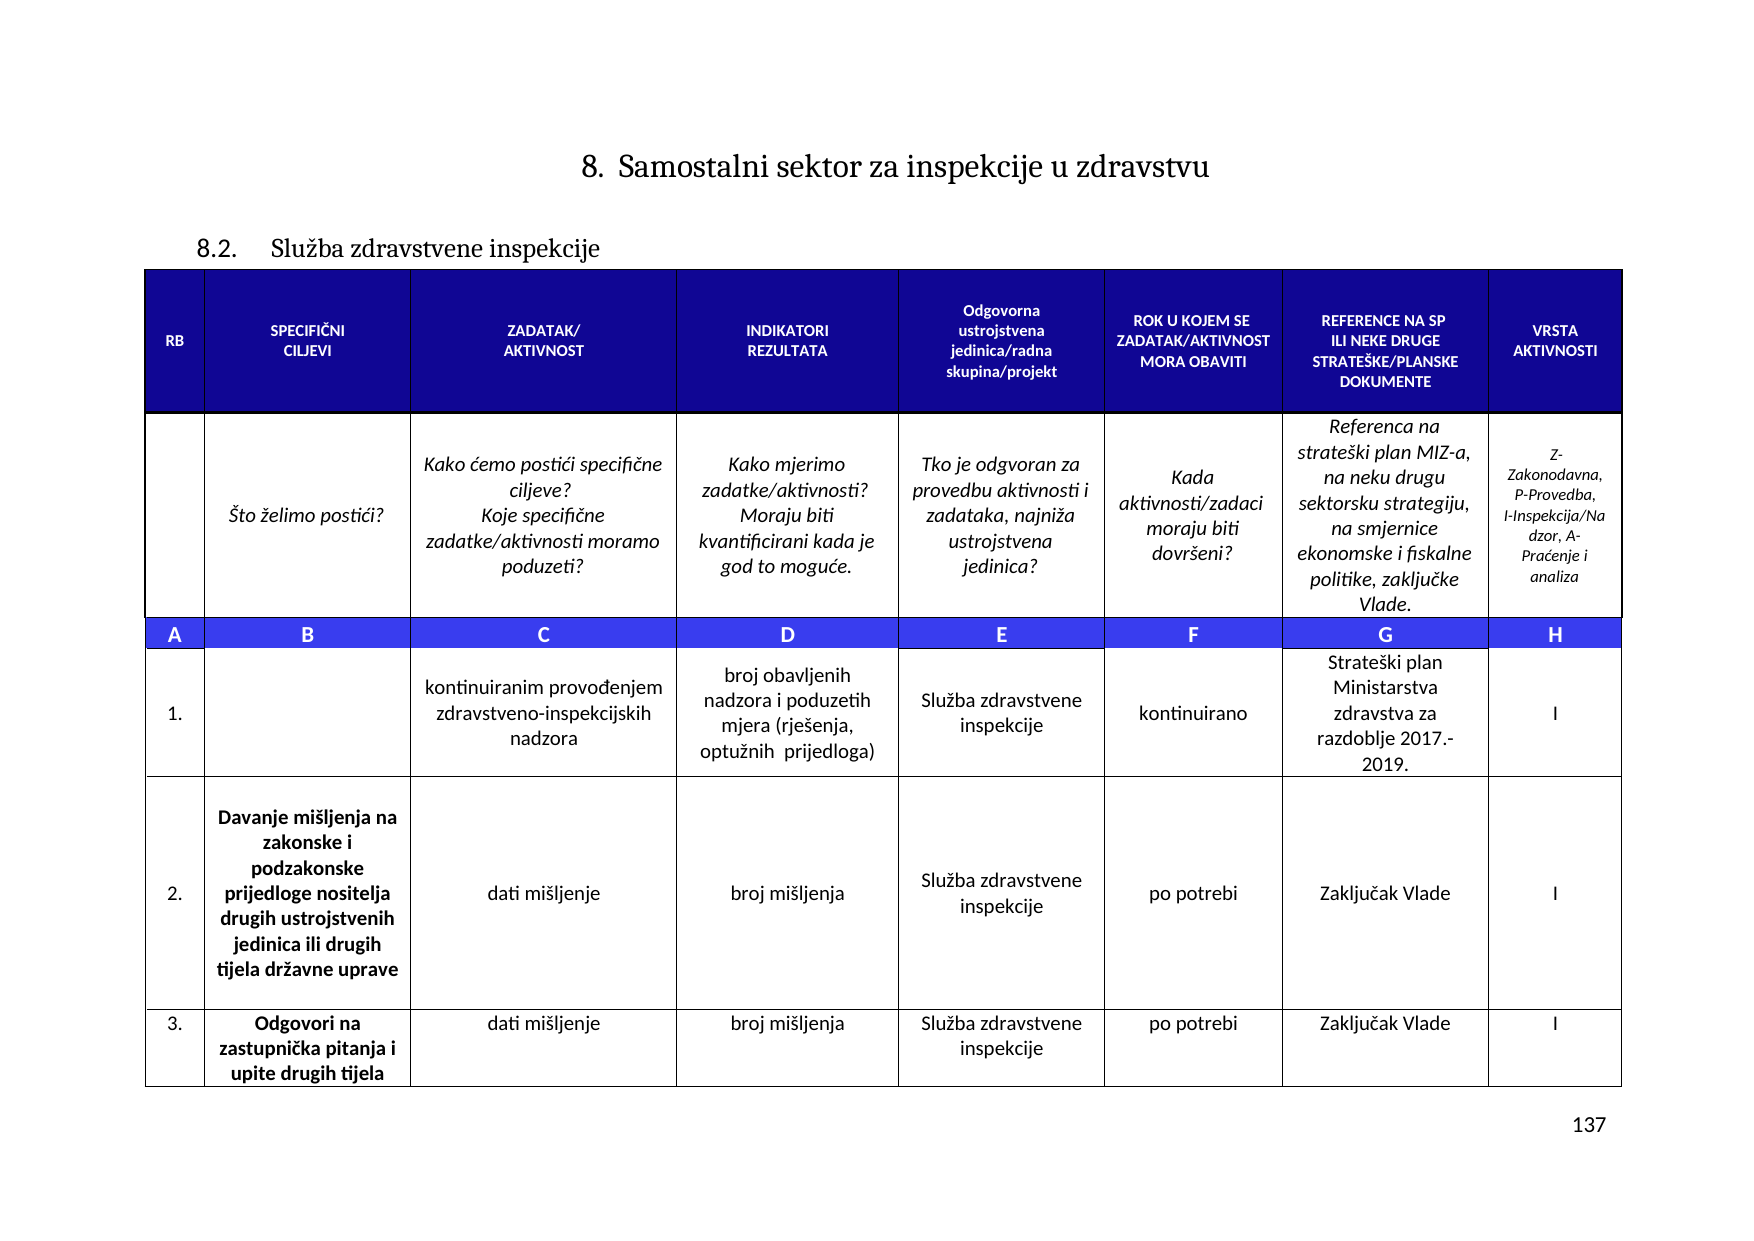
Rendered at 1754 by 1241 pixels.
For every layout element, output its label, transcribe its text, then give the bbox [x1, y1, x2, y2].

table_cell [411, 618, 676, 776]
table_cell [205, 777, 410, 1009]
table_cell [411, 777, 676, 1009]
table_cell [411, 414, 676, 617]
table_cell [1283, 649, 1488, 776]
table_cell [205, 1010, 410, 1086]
subtitle Samostalni sektor za inspekcije u zdravstvu [185, 148, 1606, 186]
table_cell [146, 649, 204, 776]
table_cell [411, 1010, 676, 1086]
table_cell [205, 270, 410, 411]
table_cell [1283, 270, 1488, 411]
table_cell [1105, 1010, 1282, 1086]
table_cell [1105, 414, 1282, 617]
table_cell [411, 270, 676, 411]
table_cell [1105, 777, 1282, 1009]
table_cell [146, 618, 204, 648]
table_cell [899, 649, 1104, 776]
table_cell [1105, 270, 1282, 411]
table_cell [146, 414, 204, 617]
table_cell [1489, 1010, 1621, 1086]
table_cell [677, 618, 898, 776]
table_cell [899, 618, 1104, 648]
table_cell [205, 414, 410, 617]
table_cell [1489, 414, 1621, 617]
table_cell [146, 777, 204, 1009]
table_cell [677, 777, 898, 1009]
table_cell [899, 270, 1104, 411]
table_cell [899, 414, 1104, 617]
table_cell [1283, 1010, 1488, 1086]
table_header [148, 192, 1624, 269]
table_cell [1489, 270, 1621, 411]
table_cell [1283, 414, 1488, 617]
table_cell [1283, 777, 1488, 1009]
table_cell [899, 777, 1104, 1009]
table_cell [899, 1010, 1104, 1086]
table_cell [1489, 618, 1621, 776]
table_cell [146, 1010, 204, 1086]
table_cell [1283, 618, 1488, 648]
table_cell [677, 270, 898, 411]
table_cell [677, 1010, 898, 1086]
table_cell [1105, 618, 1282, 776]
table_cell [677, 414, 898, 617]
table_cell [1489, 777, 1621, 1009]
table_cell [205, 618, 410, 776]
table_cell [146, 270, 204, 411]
